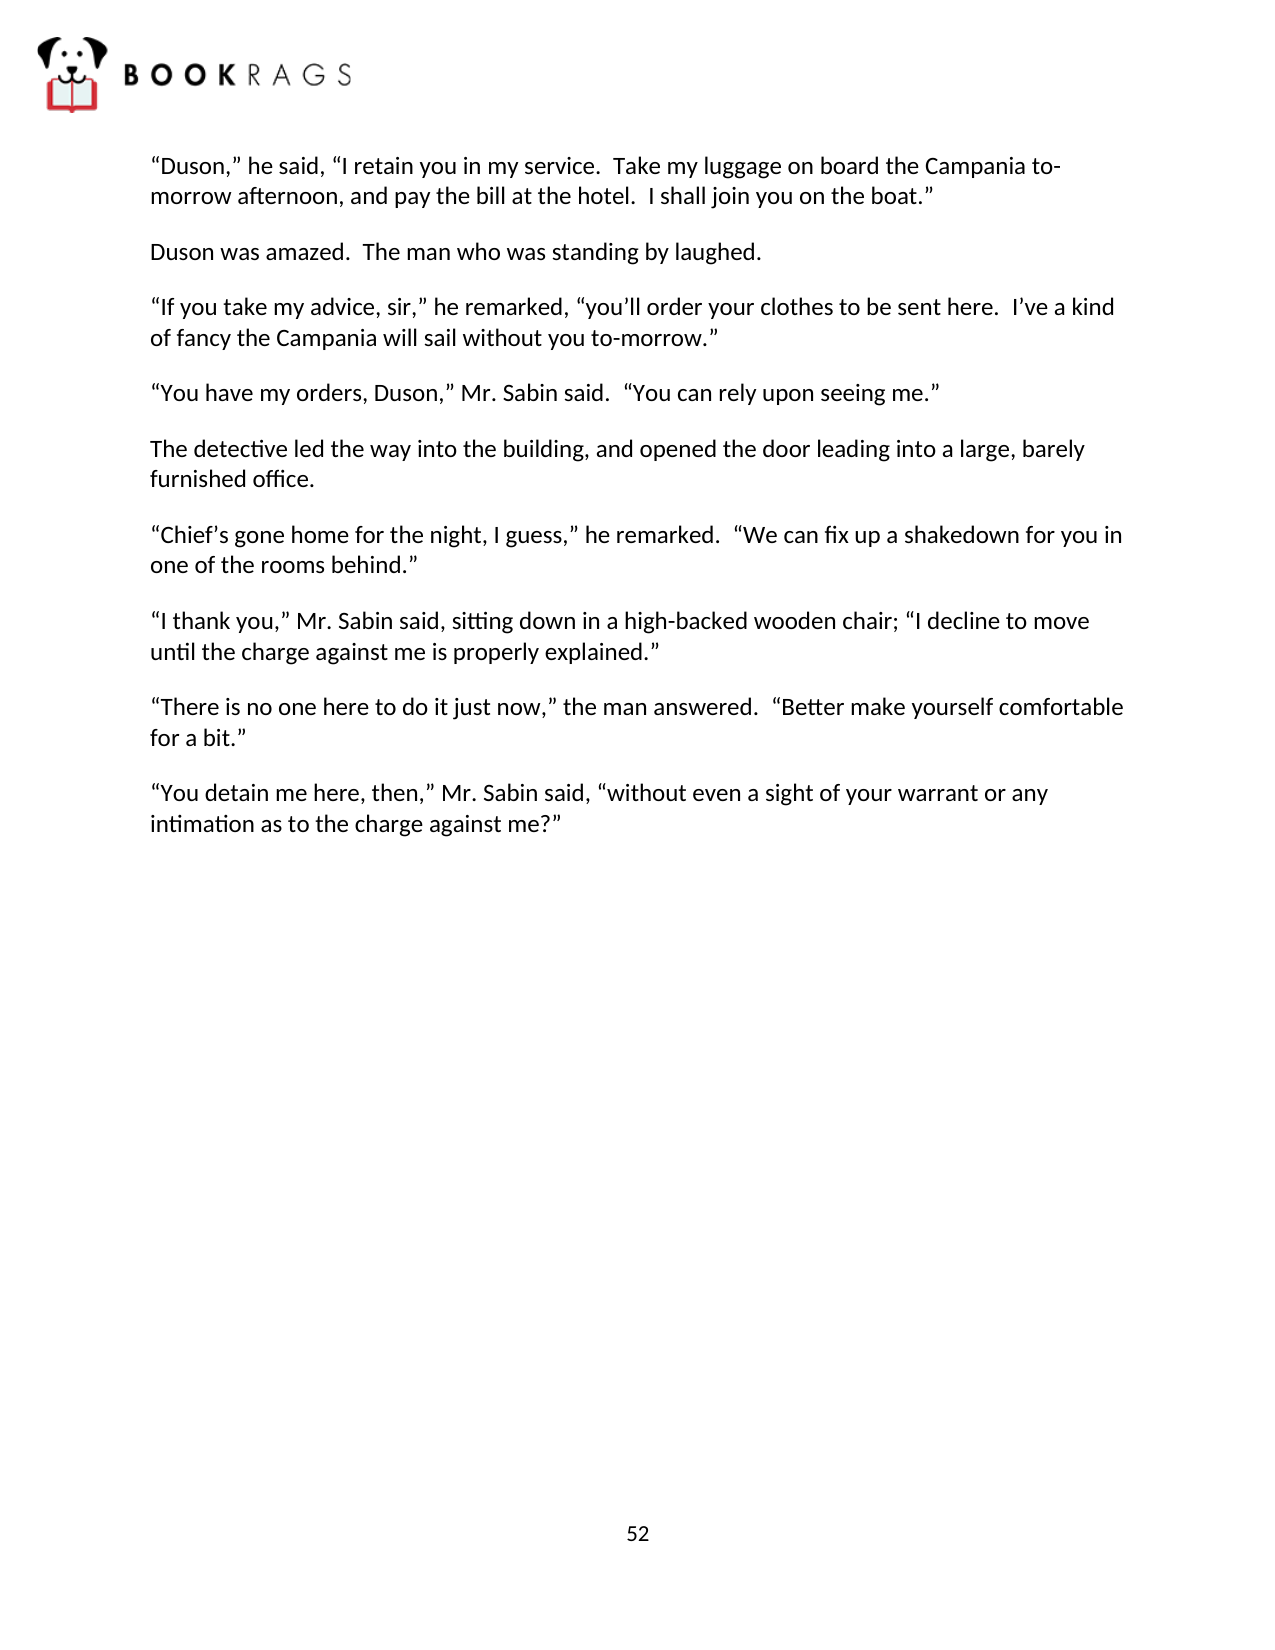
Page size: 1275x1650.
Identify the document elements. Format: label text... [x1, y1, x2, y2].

text “There is no one here to do it just now,” the man answered. “Better make yourself comfortable for a bit.” [150, 691, 1125, 752]
text “I thank you,” Mr. Sabin said, sitting down in a high-backed wooden chair; “I decline to move until the charge against me is properly explained.” [150, 605, 1125, 666]
text The detective led the way into the building, and opened the door leading into a large, barely furnished office. [150, 433, 1125, 494]
text “You have my orders, Duson,” Mr. Sabin said. “You can rely upon seeing me.” [150, 378, 1125, 408]
text “Duson,” he said, “I retain you in my service. Take my luggage on board the Campania to-morrow afternoon, and pay the bill at the hotel. I shall join you on the boat.” [150, 150, 1125, 211]
text “You detain me here, then,” Mr. Sabin said, “without even a sight of your warrant or any intimation as to the charge against me?” [150, 777, 1125, 838]
text Duson was amazed. The man who was standing by laughed. [150, 236, 1125, 267]
text “Chief’s gone home for the night, I guess,” he remarked. “We can fix up a shakedown for you in one of the rooms behind.” [150, 519, 1125, 580]
text “If you take my advice, sir,” he remarked, “you’ll order your clothes to be sent here. I’ve a kind of fancy the Campania will sail without you to-morrow.” [150, 292, 1125, 353]
picture [37, 37, 351, 113]
